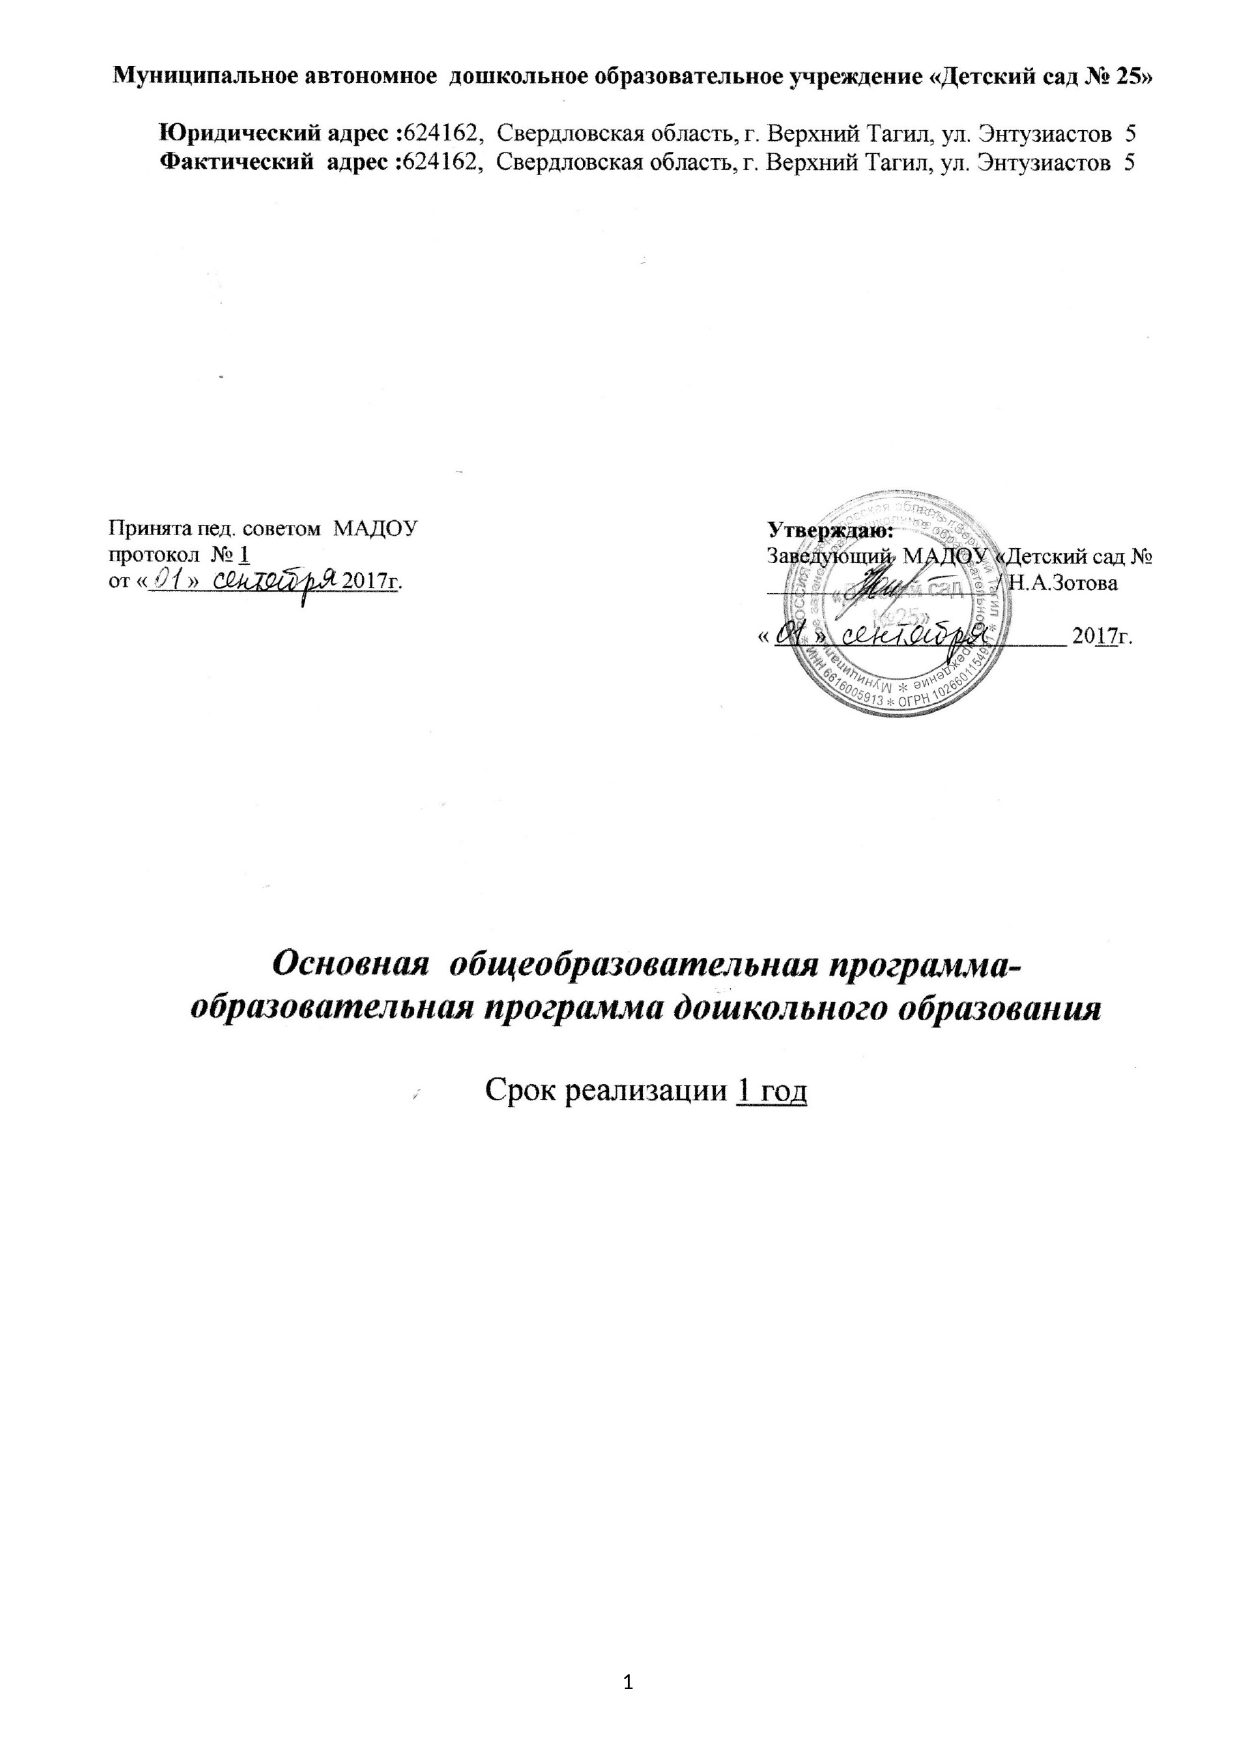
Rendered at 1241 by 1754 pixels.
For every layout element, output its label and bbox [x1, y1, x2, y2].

picture [102, 59, 1153, 1116]
